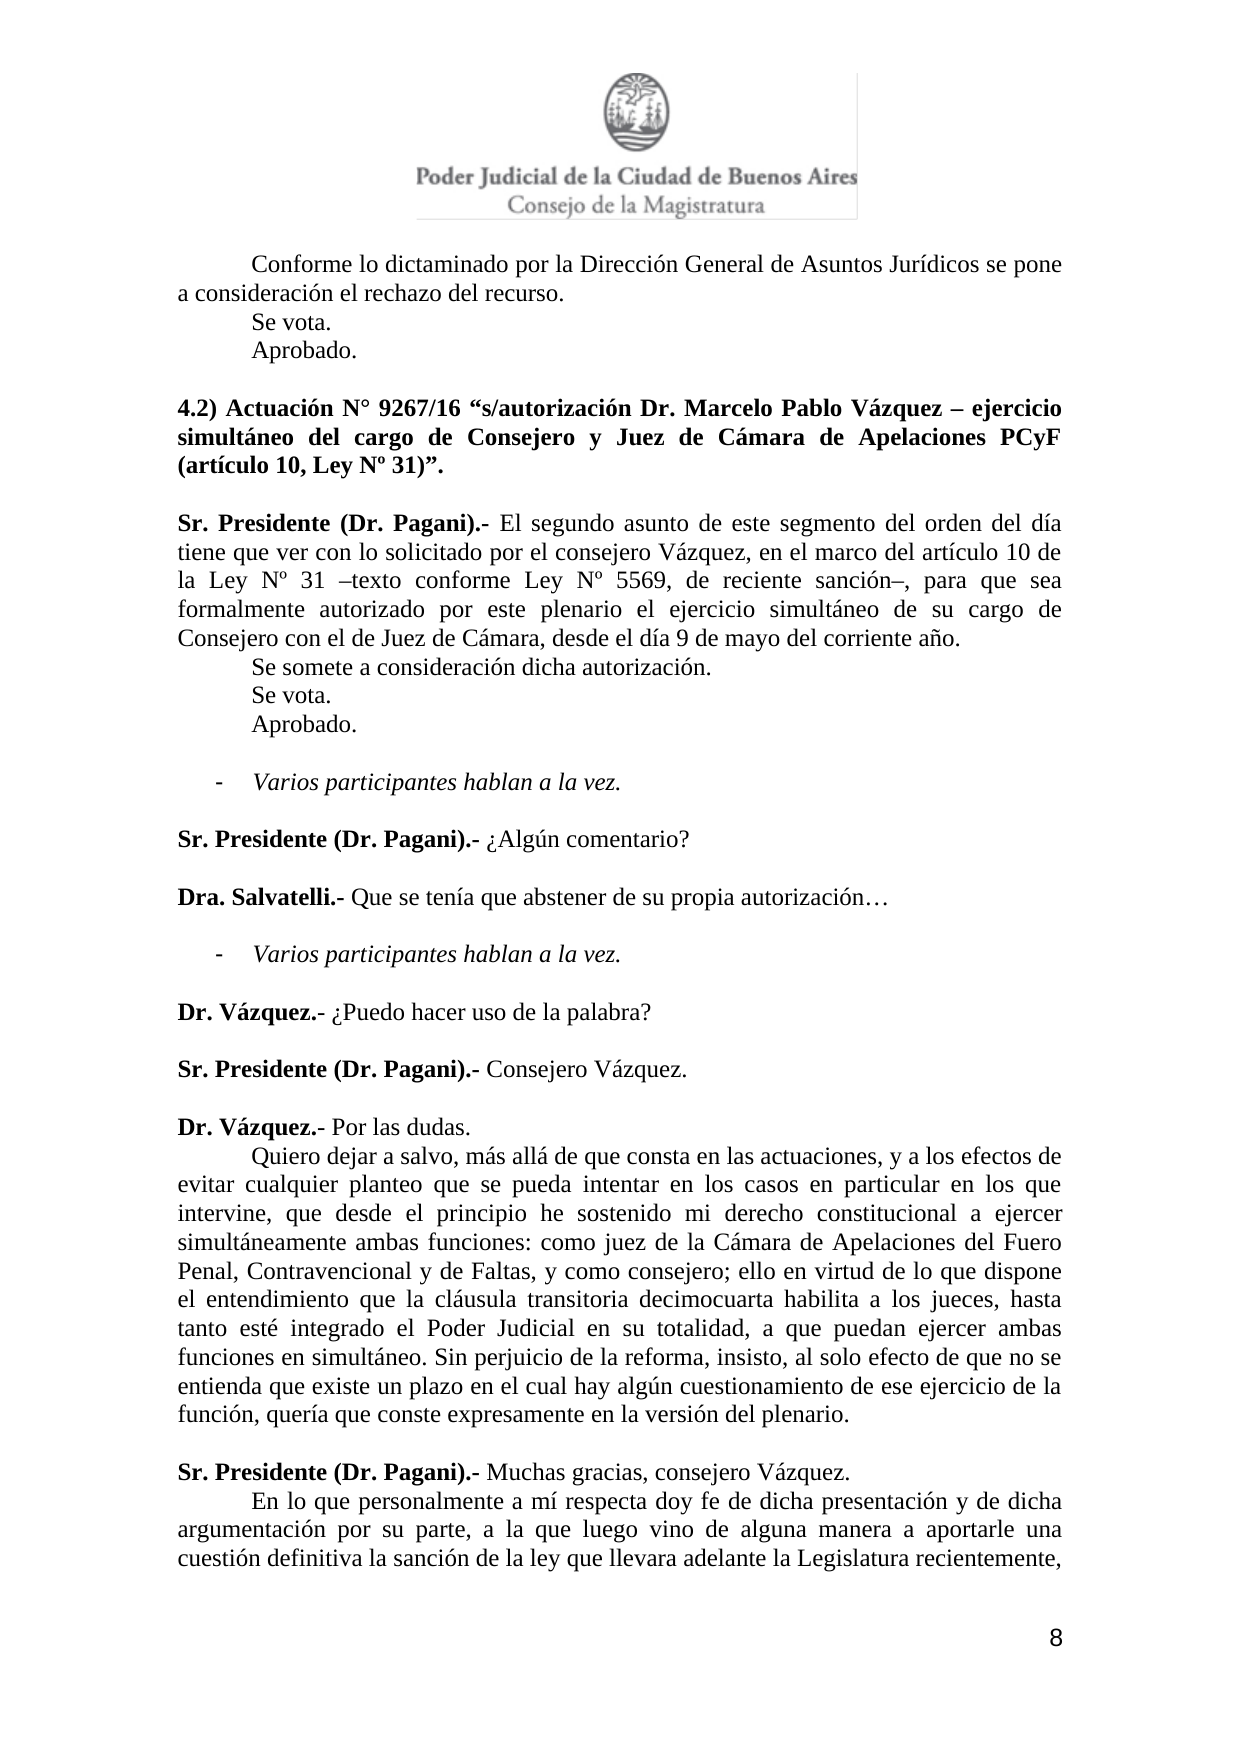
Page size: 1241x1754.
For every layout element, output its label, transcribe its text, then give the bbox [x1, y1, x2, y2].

text Sr. Presidente (Dr. Pagani).- El segundo asunto de este segmento del orden del día tiene que ver con lo solicitado por el consejero Vázquez, en el marco del artículo 10 de la Ley Nº 31 –texto conforme Ley Nº 5569, de reciente sanción–, para que sea formalmente autorizado por este plenario el ejercicio simultáneo de su cargo de Consejero con el de Juez de Cámara, desde el día 9 de mayo del corriente año. [177, 508, 1063, 652]
text Aprobado. [177, 336, 1063, 364]
text Conforme lo dictaminado por la Dirección General de Asuntos Jurídicos se pone a consideración el rechazo del recurso. [177, 249, 1063, 307]
text Se vota. [177, 681, 1063, 709]
text Quiero dejar a salvo, más allá de que consta en las actuaciones, y a los efectos de evitar cualquier planteo que se pueda intentar en los casos en particular en los que intervine, que desde el principio he sostenido mi derecho constitucional a ejercer simultáneamente ambas funciones: como juez de la Cámara de Apelaciones del Fuero Penal, Contravencional y de Faltas, y como consejero; ello en virtud de lo que dispone el entendimiento que la cláusula transitoria decimocuarta habilita a los jueces, hasta tanto esté integrado el Poder Judicial en su totalidad, a que puedan ejercer ambas funciones en simultáneo. Sin perjuicio de la reforma, insisto, al solo efecto de que no se entienda que existe un plazo en el cual hay algún cuestionamiento de ese ejercicio de la función, quería que conste expresamente en la versión del plenario. [177, 1141, 1063, 1428]
list Varios participantes hablan a la vez. [215, 767, 1063, 796]
list Varios participantes hablan a la vez. [215, 939, 1063, 968]
text Se somete a consideración dicha autorización. [177, 652, 1063, 681]
text Dra. Salvatelli.- Que se tenía que abstener de su propia autorización… [177, 882, 1063, 911]
text Dr. Vázquez.- Por las dudas. [177, 1112, 1063, 1141]
text Dr. Vázquez.- ¿Puedo hacer uso de la palabra? [177, 997, 1063, 1026]
picture [416, 73, 859, 221]
subtitle 4.2) Actuación N° 9267/16 “s/autorización Dr. Marcelo Pablo Vázquez – ejercicio simultáneo del cargo de Consejero y Juez de Cámara de Apelaciones PCyF (artículo 10, Ley Nº 31)”. [177, 393, 1063, 479]
text Aprobado. [177, 709, 1063, 738]
text Sr. Presidente (Dr. Pagani).- Consejero Vázquez. [177, 1054, 1063, 1083]
text Sr. Presidente (Dr. Pagani).- ¿Algún comentario? [177, 824, 1063, 853]
text Sr. Presidente (Dr. Pagani).- Muchas gracias, consejero Vázquez. [177, 1457, 1063, 1486]
text Se vota. [177, 307, 1063, 336]
